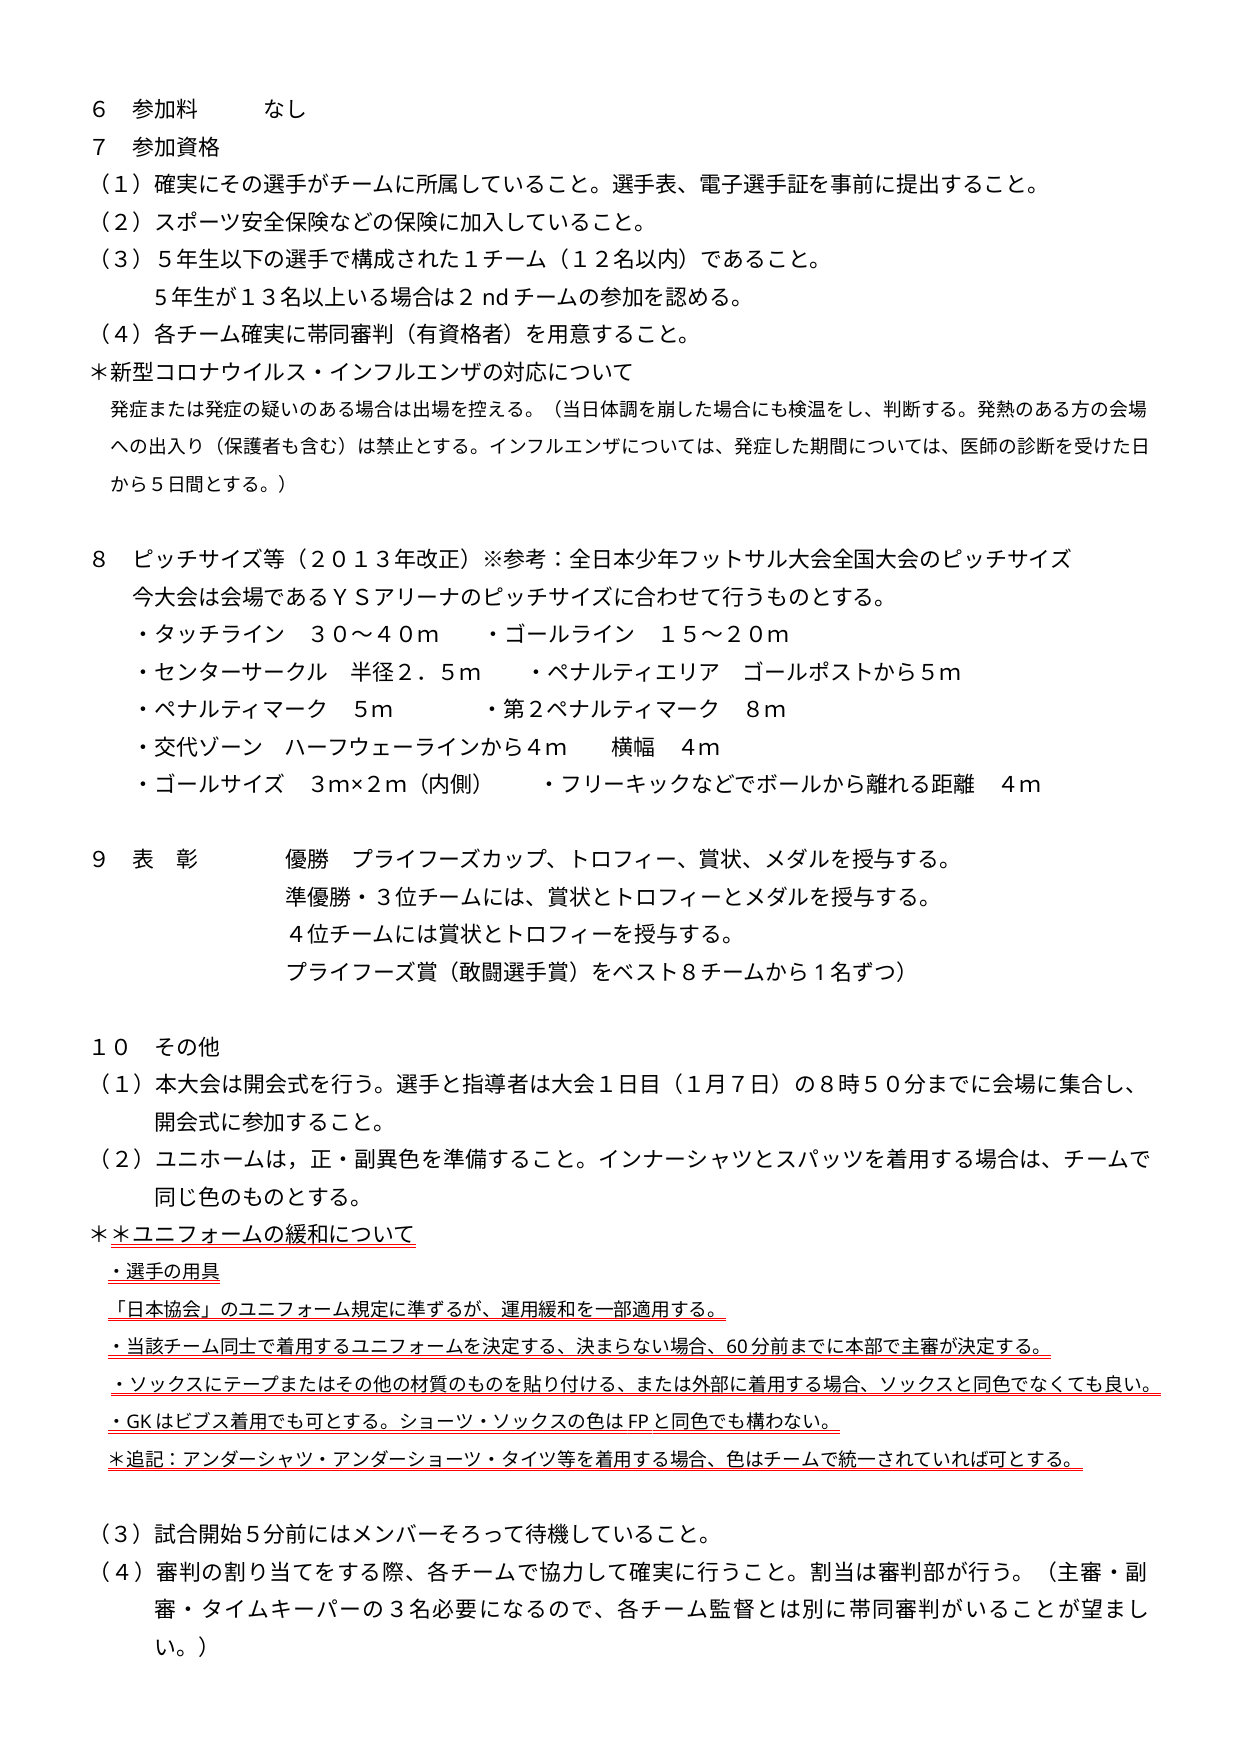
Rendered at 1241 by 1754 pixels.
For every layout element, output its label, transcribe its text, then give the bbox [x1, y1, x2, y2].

text （１）本大会は開会式を行う。選手と指導者は大会１日目（１月７日）の８時５０分までに会場に集合し、開会式に参加すること。 [89, 1064, 1152, 1139]
text ・交代ゾーン ハーフウェーラインから４ｍ 横幅 ４ｍ [89, 727, 1152, 764]
text ７ 参加資格 [89, 127, 1152, 164]
text プライフーズ賞（敢闘選手賞）をベスト８チームから1名ずつ） [89, 952, 1152, 989]
text １０ その他 [89, 1027, 1152, 1064]
text （２）スポーツ安全保険などの保険に加入していること。 [89, 202, 1152, 239]
text ・当該チーム同士で着用するユニフォームを決定する、決まらない場合、60分前までに本部で主審が決定する。 [89, 1327, 1152, 1364]
text ６ 参加料 なし [89, 89, 1152, 127]
text （４）各チーム確実に帯同審判（有資格者）を用意すること。 [89, 314, 1152, 352]
text ・ソックスにテープまたはその他の材質のものを貼り付ける、または外部に着用する場合、ソックスと同色でなくても良い。 [111, 1364, 1152, 1393]
text （３）試合開始５分前にはメンバーそろって待機していること。 [89, 1514, 1152, 1552]
text 「日本協会」のユニフォーム規定に準ずるが、運用緩和を一部適用する。 [89, 1289, 1152, 1327]
text 準優勝・３位チームには、賞状とトロフィーとメダルを授与する。 [89, 877, 1152, 914]
text ＊追記：アンダーシャツ・アンダーショーツ・タイツ等を着用する場合、色はチームで統一されていれば可とする。 [89, 1439, 1152, 1477]
text ＊＊ユニフォームの緩和について [89, 1214, 1152, 1252]
text ９ 表 彰 優勝 プライフーズカップ、トロフィー、賞状、メダルを授与する。 [89, 839, 1152, 877]
text ８ ピッチサイズ等（２０１３年改正）※参考：全日本少年フットサル大会全国大会のピッチサイズ [89, 539, 1152, 577]
text ・ペナルティマーク ５ｍ ・第２ペナルティマーク ８ｍ [89, 689, 1152, 727]
text （４）審判の割り当てをする際、各チームで協力して確実に行うこと。割当は審判部が行う。（主審・副審・タイムキーパーの３名必要になるので、各チーム監督とは別に帯同審判がいることが望ましい。） [89, 1552, 1152, 1664]
text ・選手の用具 [89, 1252, 1152, 1289]
text 5年生が１３名以上いる場合は２ndチームの参加を認める。 [89, 277, 1152, 314]
text ・センターサークル 半径２．５ｍ ・ペナルティエリア ゴールポストから５ｍ [89, 652, 1152, 689]
text 発症または発症の疑いのある場合は出場を控える。（当日体調を崩した場合にも検温をし、判断する。発熱のある方の会場への出入り（保護者も含む）は禁止とする。インフルエンザについては、発症した期間については、医師の診断を受けた日から５日間とする。） [111, 389, 1152, 502]
text ・GKはビブス着用でも可とする。ショーツ・ソックスの色はFPと同色でも構わない。 [89, 1402, 1152, 1439]
text ４位チームには賞状とトロフィーを授与する。 [89, 914, 1152, 952]
text （３）５年生以下の選手で構成された１チーム（１２名以内）であること。 [89, 239, 1152, 277]
text ・ゴールサイズ ３ｍ×２ｍ（内側） ・フリーキックなどでボールから離れる距離 ４ｍ [89, 764, 1152, 802]
text （２）ユニホームは，正・副異色を準備すること。インナーシャツとスパッツを着用する場合は、チームで同じ色のものとする。 [89, 1139, 1152, 1214]
text ・タッチライン ３０～４０ｍ ・ゴールライン １５～２０ｍ [89, 614, 1152, 652]
text ＊新型コロナウイルス・インフルエンザの対応について [89, 352, 1152, 389]
text （１）確実にその選手がチームに所属していること。選手表、電子選手証を事前に提出すること。 [89, 164, 1152, 202]
text 今大会は会場であるＹＳアリーナのピッチサイズに合わせて行うものとする。 [89, 577, 1152, 614]
